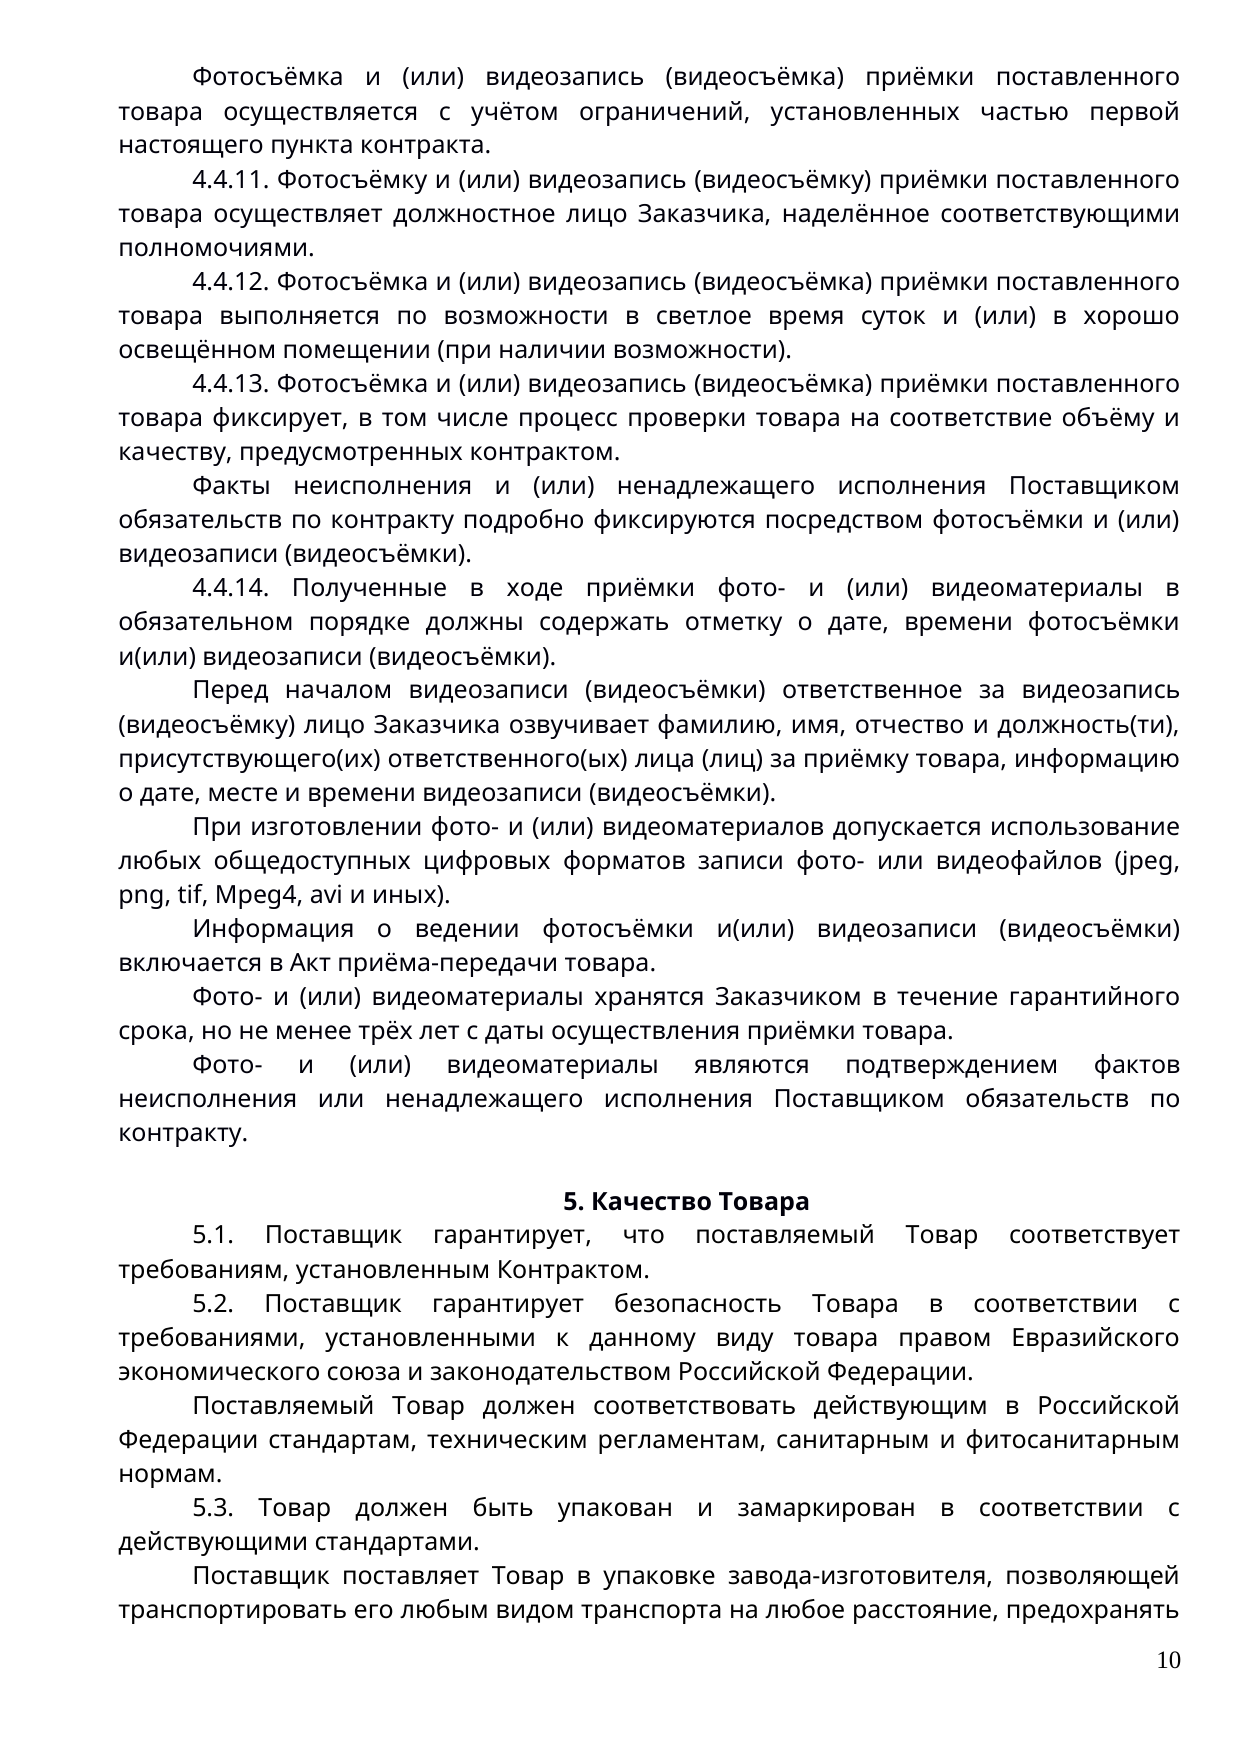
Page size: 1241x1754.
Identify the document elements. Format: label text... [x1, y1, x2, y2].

text Перед началом видеозаписи (видеосъёмки) ответственное за видеозапись (видеосъёмку) лицо Заказчика озвучивает фамилию, имя, отчество и должность(ти), присутствующего(их) ответственного(ых) лица (лиц) за приёмку товара, информацию о дате, месте и времени видеозаписи (видеосъёмки). [118, 672, 1181, 808]
text Фото- и (или) видеоматериалы хранятся Заказчиком в течение гарантийного срока, но не менее трёх лет с даты осуществления приёмки товара. [118, 979, 1181, 1047]
text Информация о ведении фотосъёмки и(или) видеозаписи (видеосъёмки) включается в Акт приёма-передачи товара. [118, 911, 1181, 979]
text 4.4.14. Полученные в ходе приёмки фото- и (или) видеоматериалы в обязательном порядке должны содержать отметку о дате, времени фотосъёмки и(или) видеозаписи (видеосъёмки). [118, 570, 1181, 672]
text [118, 1558, 1181, 1626]
text При изготовлении фото- и (или) видеоматериалов допускается использование любых общедоступных цифровых форматов записи фото- или видеофайлов (jpeg, png, tif, Mpeg4, avi и иных). [118, 808, 1181, 911]
text 5. Качество Товара [118, 1183, 1181, 1217]
text Фото- и (или) видеоматериалы являются подтверждением фактов неисполнения или ненадлежащего исполнения Поставщиком обязательств по контракту. [118, 1047, 1181, 1149]
text Поставляемый Товар должен соответствовать действующим в Российской Федерации стандартам, техническим регламентам, санитарным и фитосанитарным нормам. [118, 1387, 1181, 1490]
text 5.2. Поставщик гарантирует безопасность Товара в соответствии с требованиями, установленными к данному виду товара правом Евразийского экономического союза и законодательством Российской Федерации. [118, 1285, 1181, 1387]
text 4.4.12. Фотосъёмка и (или) видеозапись (видеосъёмка) приёмки поставленного товара выполняется по возможности в светлое время суток и (или) в хорошо освещённом помещении (при наличии возможности). [118, 263, 1181, 366]
text 5.1. Поставщик гарантирует, что поставляемый Товар соответствует требованиям, установленным Контрактом. [118, 1217, 1181, 1285]
text 4.4.11. Фотосъёмку и (или) видеозапись (видеосъёмку) приёмки поставленного товара осуществляет должностное лицо Заказчика, наделённое соответствующими полномочиями. [118, 161, 1181, 263]
text Фотосъёмка и (или) видеозапись (видеосъёмка) приёмки поставленного товара осуществляется с учётом ограничений, установленных частью первой настоящего пункта контракта. [118, 59, 1181, 161]
text 5.3. Товар должен быть упакован и замаркирован в соответствии с действующими стандартами. [118, 1490, 1181, 1558]
text Факты неисполнения и (или) ненадлежащего исполнения Поставщиком обязательств по контракту подробно фиксируются посредством фотосъёмки и (или) видеозаписи (видеосъёмки). [118, 468, 1181, 570]
text 4.4.13. Фотосъёмка и (или) видеозапись (видеосъёмка) приёмки поставленного товара фиксирует, в том числе процесс проверки товара на соответствие объёму и качеству, предусмотренных контрактом. [118, 366, 1181, 468]
